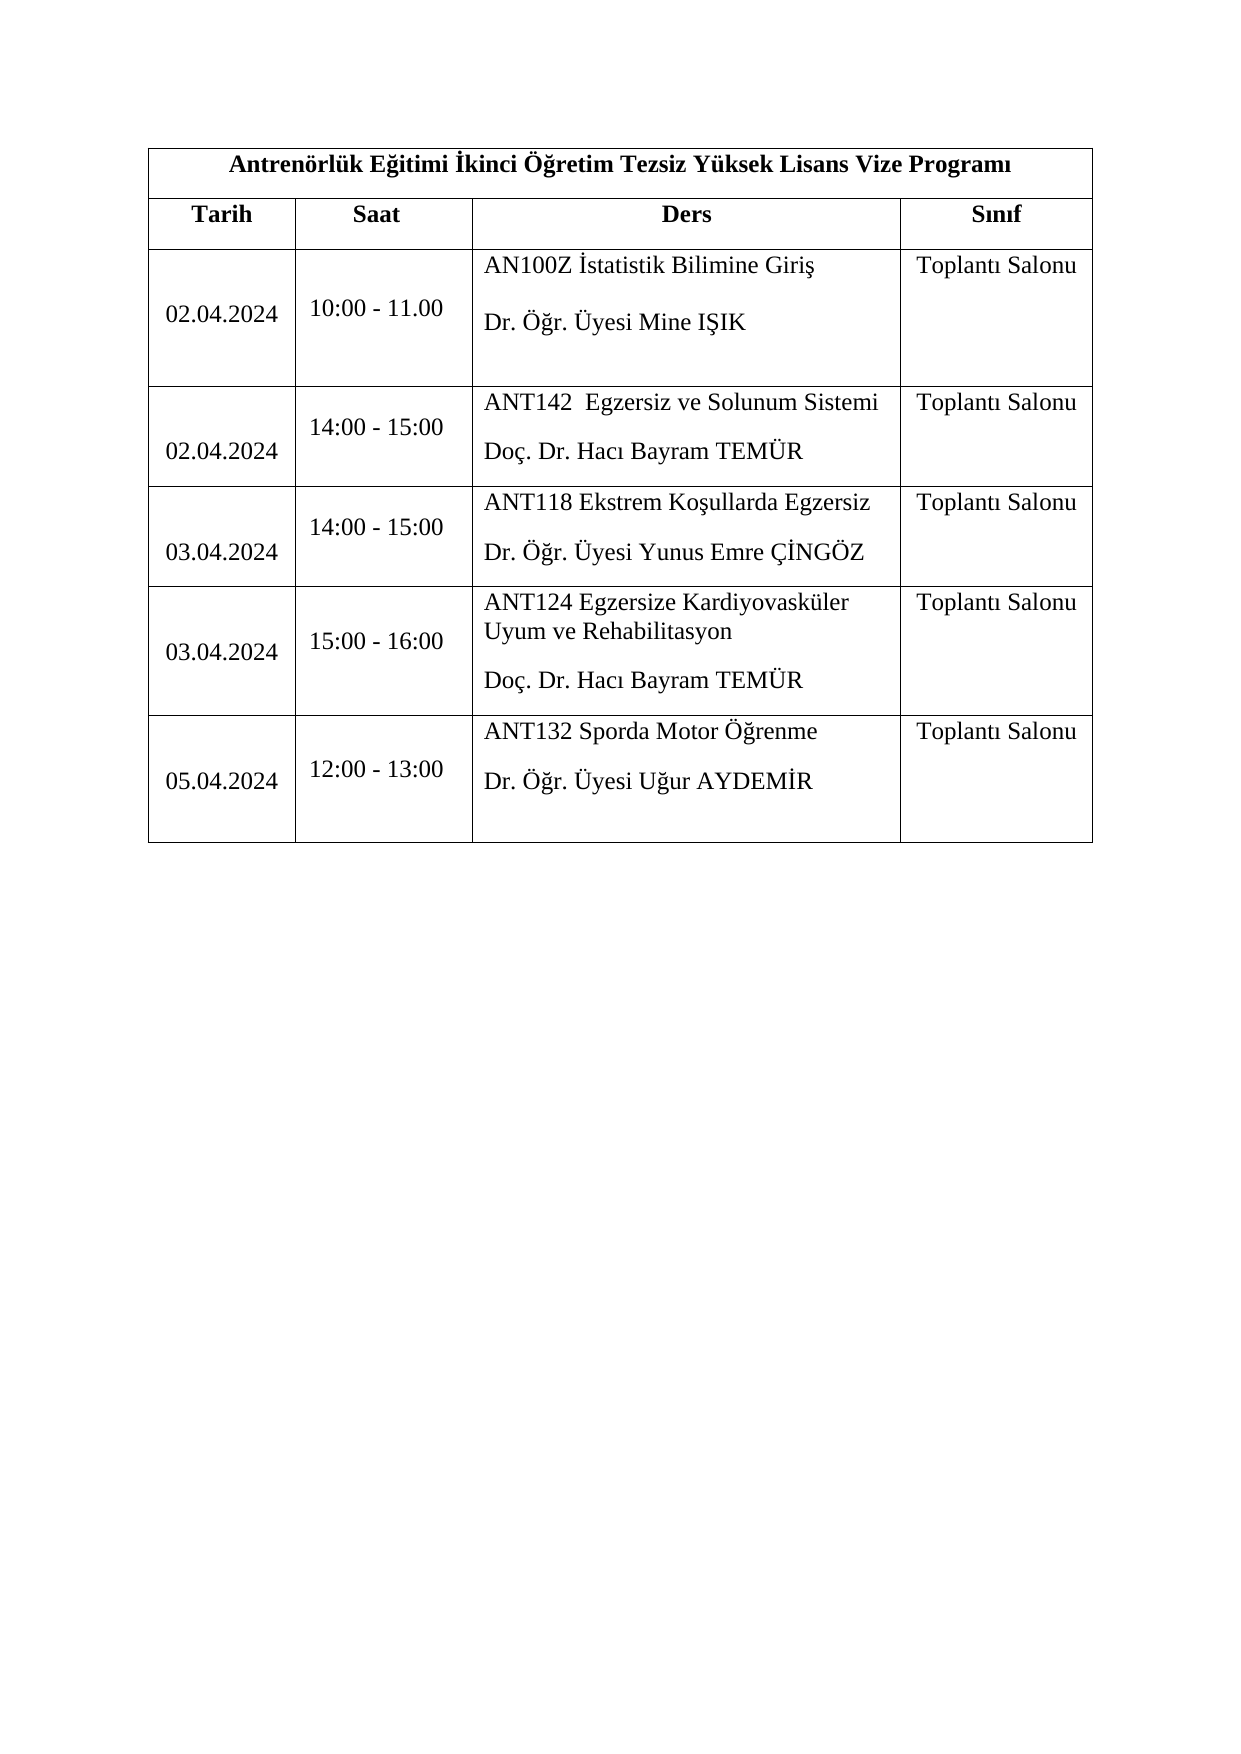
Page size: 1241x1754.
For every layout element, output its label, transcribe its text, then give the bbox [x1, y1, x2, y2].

table_cell Toplantı Salonu [901, 716, 1092, 842]
table_header Antrenörlük Eğitimi İkinci Öğretim Tezsiz Yüksek Lisans Vize Programı [149, 149, 1092, 198]
table_cell Toplantı Salonu [901, 250, 1092, 386]
table_cell 10:00 - 11.00 [296, 250, 472, 386]
table_cell AN100Z İstatistik Bilimine Giriş Dr. Öğr. Üyesi Mine IŞIK [473, 250, 900, 386]
table_cell 02.04.2024 [149, 387, 295, 486]
table_cell 14:00 - 15:00 [296, 387, 472, 486]
table_cell Saat [296, 199, 472, 249]
table_cell ANT124 Egzersize Kardiyovasküler Uyum ve Rehabilitasyon Doç. Dr. Hacı Bayram TEMÜR [473, 587, 900, 715]
table_cell 12:00 - 13:00 [296, 716, 472, 842]
table_cell Ders [473, 199, 900, 249]
table_cell Toplantı Salonu [901, 487, 1092, 586]
table_cell Tarih [149, 199, 295, 249]
table_cell ANT118 Ekstrem Koşullarda Egzersiz Dr. Öğr. Üyesi Yunus Emre ÇİNGÖZ [473, 487, 900, 586]
table_cell ANT132 Sporda Motor Öğrenme Dr. Öğr. Üyesi Uğur AYDEMİR [473, 716, 900, 842]
table_cell 02.04.2024 [149, 250, 295, 386]
table_cell Toplantı Salonu [901, 587, 1092, 715]
table_cell Toplantı Salonu [901, 387, 1092, 486]
table_cell 05.04.2024 [149, 716, 295, 842]
table_cell 03.04.2024 [149, 587, 295, 715]
table_cell 15:00 - 16:00 [296, 587, 472, 715]
table_cell Sınıf [901, 199, 1092, 249]
table_cell 14:00 - 15:00 [296, 487, 472, 586]
table_cell ANT142 Egzersiz ve Solunum Sistemi Doç. Dr. Hacı Bayram TEMÜR [473, 387, 900, 486]
table_cell 03.04.2024 [149, 487, 295, 586]
